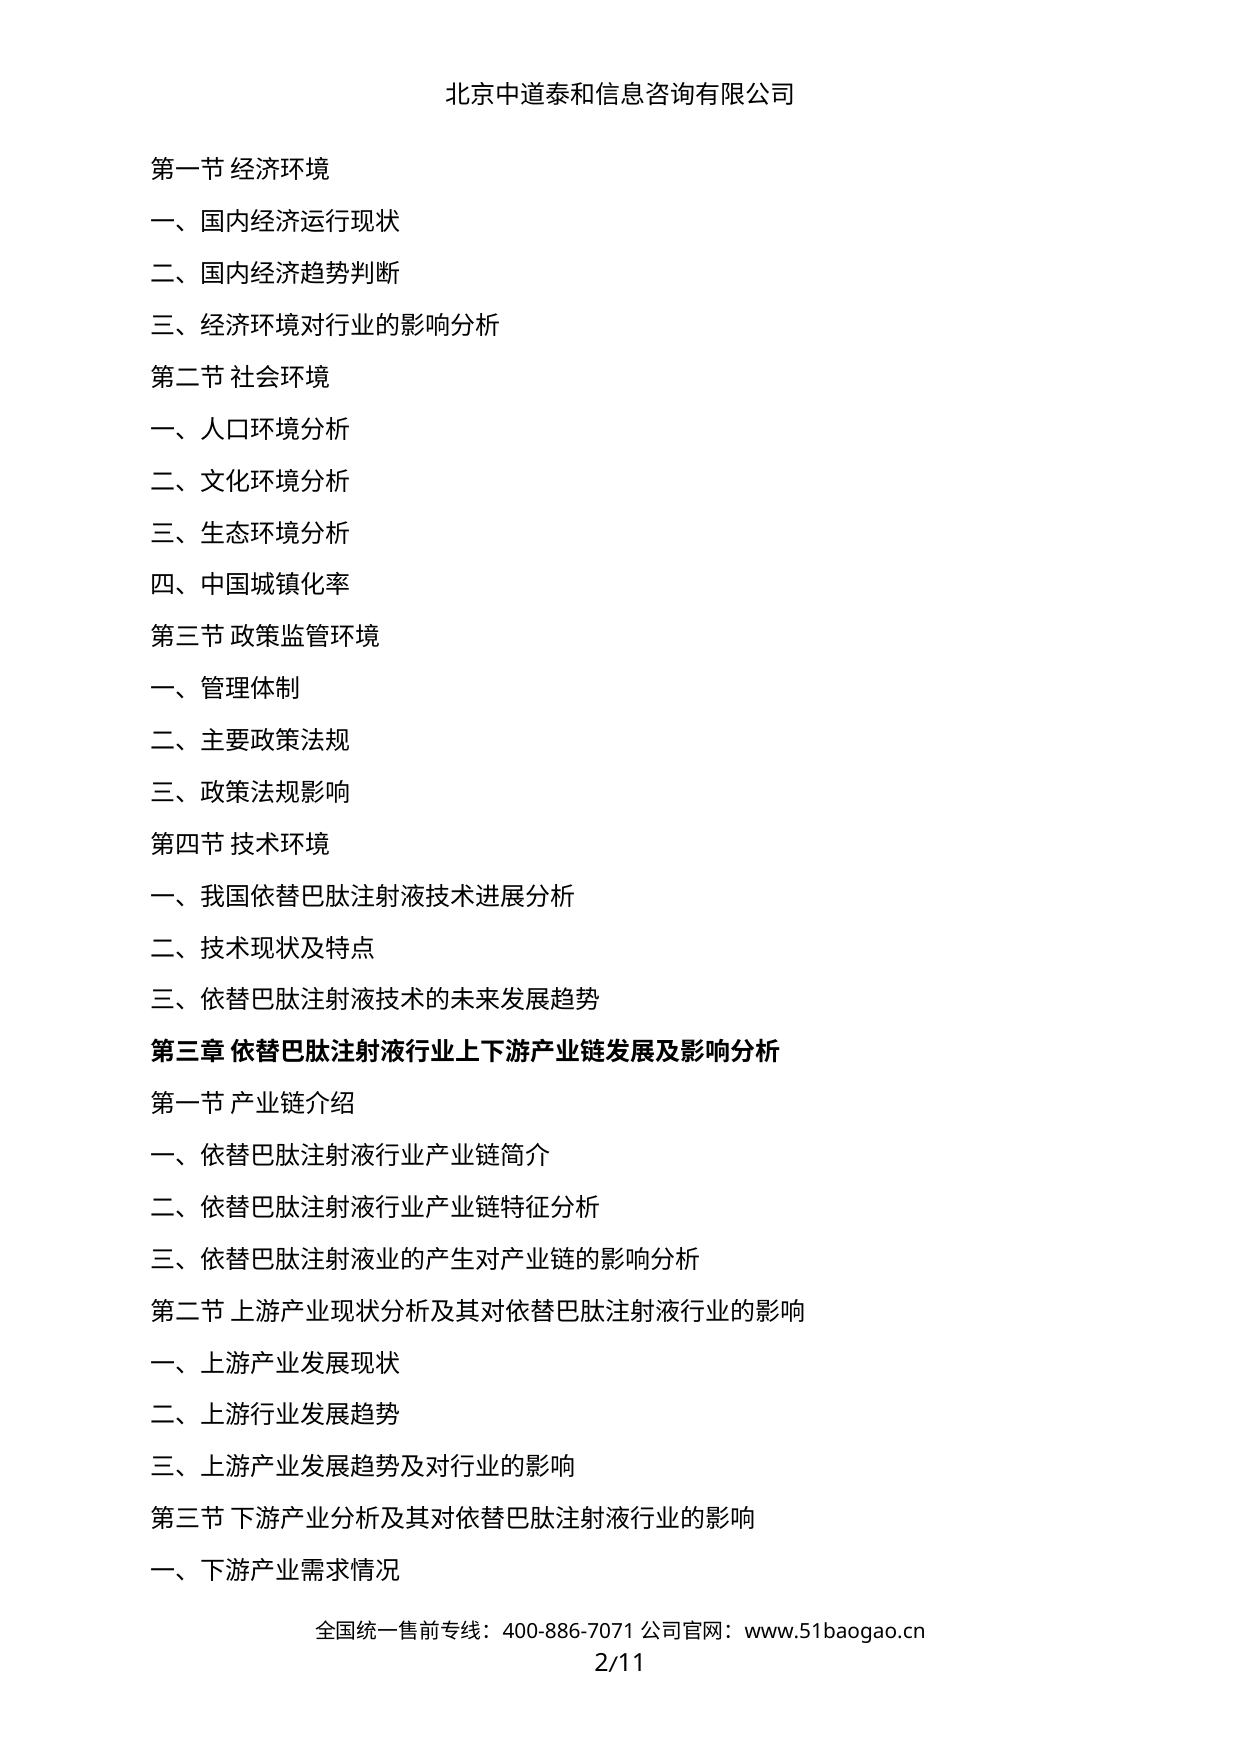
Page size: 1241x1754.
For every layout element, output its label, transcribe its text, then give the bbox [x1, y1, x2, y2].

text 三、经济环境对行业的影响分析 [150, 306, 1090, 342]
text 第一节 经济环境 [150, 150, 1090, 186]
text 一、管理体制 [150, 669, 1090, 705]
text 二、依替巴肽注射液行业产业链特征分析 [150, 1187, 1090, 1224]
text 二、文化环境分析 [150, 461, 1090, 497]
text 一、上游产业发展现状 [150, 1343, 1090, 1379]
text 一、依替巴肽注射液行业产业链简介 [150, 1136, 1090, 1172]
text 第三节 政策监管环境 [150, 617, 1090, 653]
text 第一节 产业链介绍 [150, 1084, 1090, 1120]
text 一、下游产业需求情况 [150, 1551, 1090, 1587]
text 第四节 技术环境 [150, 824, 1090, 861]
text 一、国内经济运行现状 [150, 202, 1090, 238]
text 第三节 下游产业分析及其对依替巴肽注射液行业的影响 [150, 1499, 1090, 1535]
text 四、中国城镇化率 [150, 565, 1090, 601]
text 二、主要政策法规 [150, 721, 1090, 757]
text 第二节 上游产业现状分析及其对依替巴肽注射液行业的影响 [150, 1291, 1090, 1327]
text 三、依替巴肽注射液业的产生对产业链的影响分析 [150, 1239, 1090, 1276]
text 二、技术现状及特点 [150, 928, 1090, 964]
text 二、上游行业发展趋势 [150, 1395, 1090, 1431]
text 三、生态环境分析 [150, 513, 1090, 549]
text 第二节 社会环境 [150, 357, 1090, 394]
text 第三章 依替巴肽注射液行业上下游产业链发展及影响分析 [150, 1032, 1090, 1068]
text 一、人口环境分析 [150, 409, 1090, 446]
text 三、依替巴肽注射液技术的未来发展趋势 [150, 980, 1090, 1016]
text 三、上游产业发展趋势及对行业的影响 [150, 1447, 1090, 1483]
text 三、政策法规影响 [150, 772, 1090, 809]
text 一、我国依替巴肽注射液技术进展分析 [150, 876, 1090, 912]
text 二、国内经济趋势判断 [150, 254, 1090, 290]
